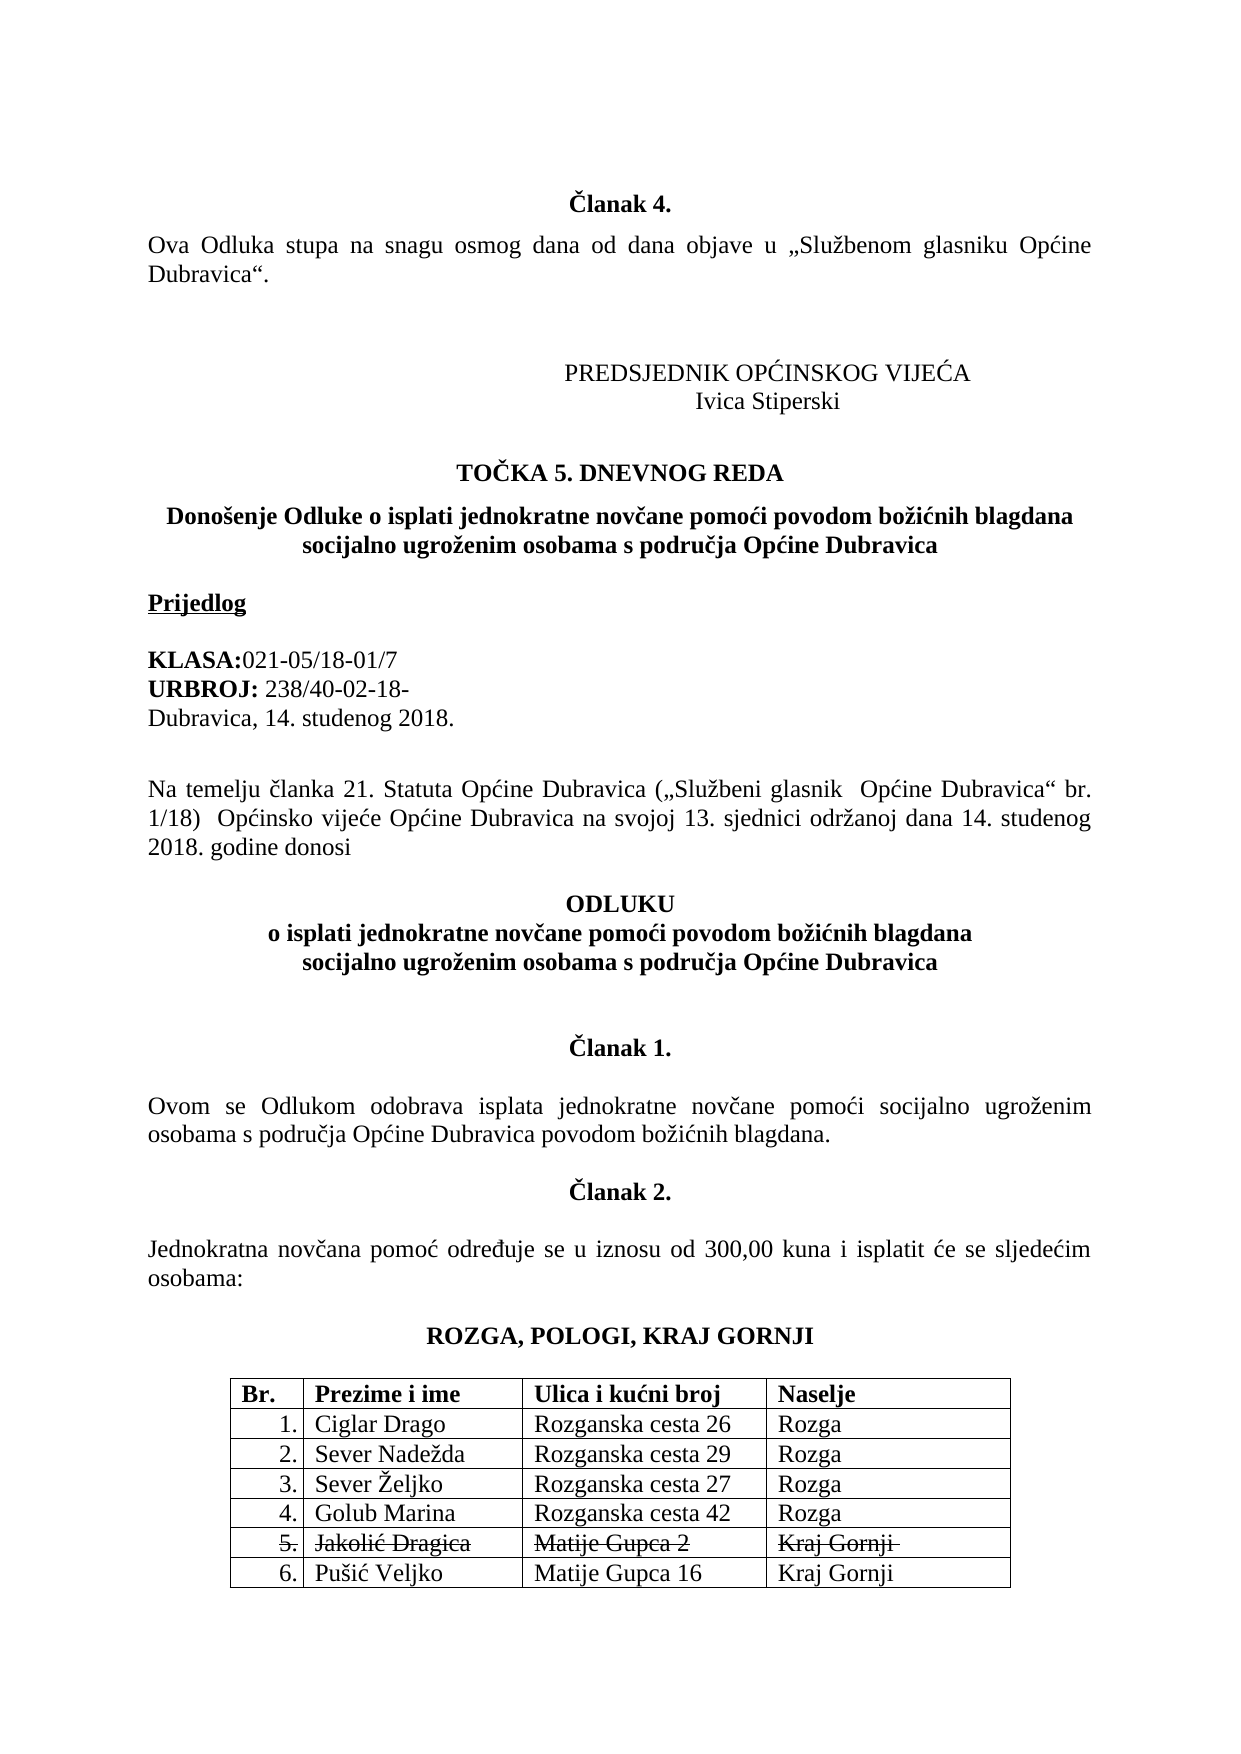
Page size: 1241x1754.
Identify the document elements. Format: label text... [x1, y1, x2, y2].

text Na temelju članka 21. Statuta Općine Dubravica („Službeni glasnik Općine Dubravica“ br. 1/18) Općinsko vijeće Općine Dubravica na svojoj 13. sjednici održanoj dana 14. studenog 2018. godine donosi [148, 774, 1093, 861]
table_cell Rozganska cesta 27 [523, 1469, 766, 1497]
text ROZGA, POLOGI, KRAJ GORNJI [148, 1321, 1093, 1349]
text PREDSJEDNIK OPĆINSKOG VIJEĆA [148, 358, 1093, 386]
text KLASA:021-05/18-01/7 [148, 645, 1093, 674]
text Članak 4. [148, 189, 1093, 218]
table_header Prezime i ime [304, 1379, 522, 1408]
table_cell Rozga [767, 1499, 1010, 1527]
table_cell Pušić Veljko [304, 1558, 522, 1587]
table_cell Rozga [767, 1469, 1010, 1497]
table_cell Matije Gupca 16 [523, 1558, 766, 1587]
table_cell Matije Gupca 2 [523, 1528, 766, 1557]
table_cell [231, 1409, 303, 1438]
table_header Br. [231, 1379, 303, 1408]
text TOČKA 5. DNEVNOG REDA [148, 458, 1093, 487]
text Članak 1. [148, 1033, 1093, 1062]
table_cell Rozganska cesta 42 [523, 1499, 766, 1527]
text Ovom se Odlukom odobrava isplata jednokratne novčane pomoći socijalno ugroženim osobama s područja Općine Dubravica povodom božićnih blagdana. [148, 1091, 1093, 1148]
table_cell [231, 1439, 303, 1468]
table_cell [231, 1558, 303, 1587]
table_cell Rozganska cesta 29 [523, 1439, 766, 1468]
table_header Naselje [767, 1379, 1010, 1408]
table_cell Kraj Gornji [767, 1558, 1010, 1587]
table_header Ulica i kućni broj [523, 1379, 766, 1408]
table_cell Jakolić Dragica [304, 1528, 522, 1557]
text Jednokratna novčana pomoć određuje se u iznosu od 300,00 kuna i isplatit će se sljedećim osobama: [148, 1234, 1093, 1292]
text Ivica Stiperski [148, 386, 1093, 415]
table_cell Golub Marina [304, 1499, 522, 1527]
text Donošenje Odluke o isplati jednokratne novčane pomoći povodom božićnih blagdana socijalno ugroženim osobama s područja Općine Dubravica [148, 501, 1093, 559]
text Prijedlog [148, 588, 1093, 616]
text Članak 2. [148, 1177, 1093, 1206]
table_cell Kraj Gornji [767, 1528, 1010, 1557]
table_cell [231, 1499, 303, 1527]
text o isplati jednokratne novčane pomoći povodom božićnih blagdana [148, 918, 1093, 947]
table_cell Sever Nadežda [304, 1439, 522, 1468]
table_cell [231, 1469, 303, 1497]
table_cell Rozga [767, 1439, 1010, 1468]
text URBROJ: 238/40-02-18- [148, 674, 1093, 703]
table_cell [231, 1528, 303, 1557]
table_cell Rozganska cesta 26 [523, 1409, 766, 1438]
text ODLUKU [148, 889, 1093, 918]
text Dubravica, 14. studenog 2018. [148, 703, 1093, 731]
table_cell Rozga [767, 1409, 1010, 1438]
text socijalno ugroženim osobama s područja Općine Dubravica [148, 947, 1093, 976]
text Ova Odluka stupa na snagu osmog dana od dana objave u „Službenom glasniku Općine Dubravica“. [148, 230, 1093, 288]
table_cell Sever Željko [304, 1469, 522, 1497]
table_cell Ciglar Drago [304, 1409, 522, 1438]
